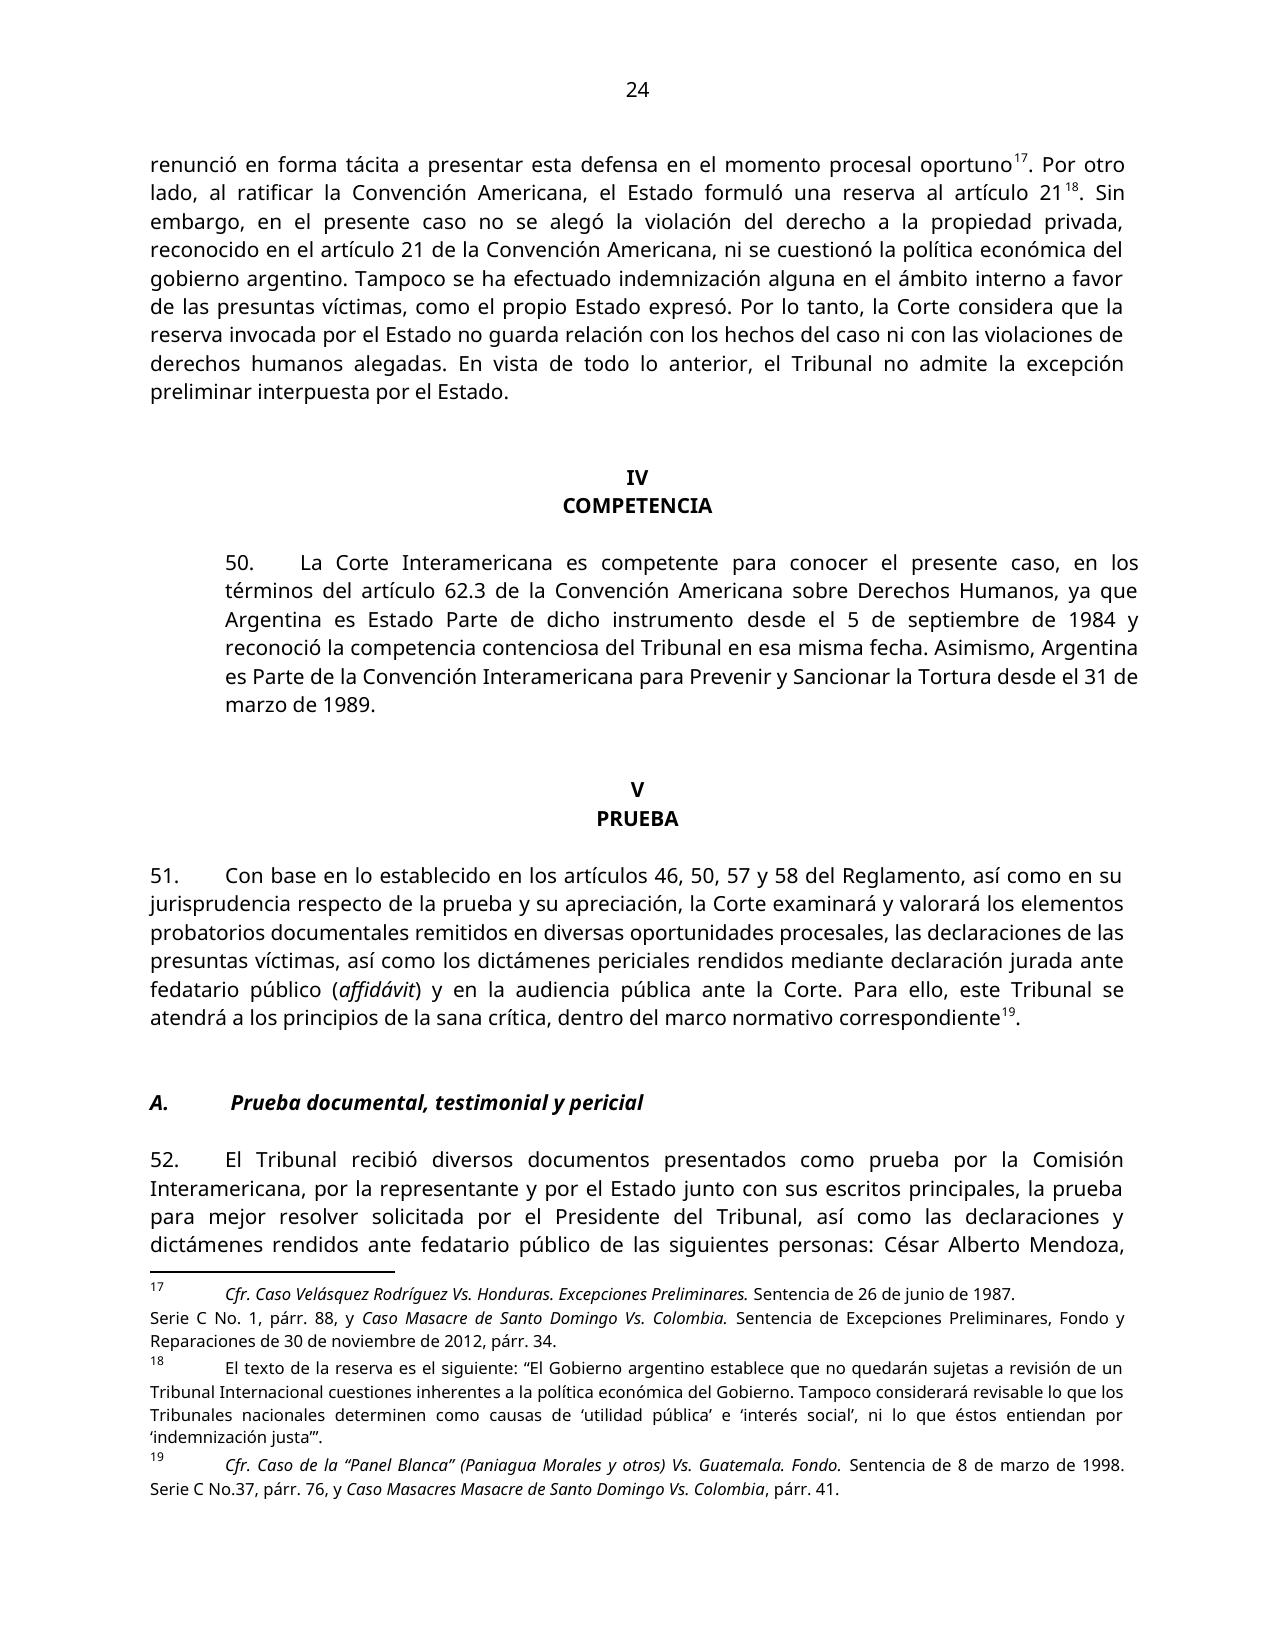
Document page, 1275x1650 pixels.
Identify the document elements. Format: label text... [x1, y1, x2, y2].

list V [135, 776, 1139, 804]
text A. Prueba documental, testimonial y pericial [150, 1088, 1125, 1117]
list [150, 1145, 1125, 1259]
list La Corte Interamericana es competente para conocer el presente caso, en los términos del artículo 62.3 de la Convención Americana sobre Derechos Humanos, ya que Argentina es Estado Parte de dicho instrumento desde el 5 de septiembre de 1984 y reconoció la competencia contenciosa del Tribunal en esa misma fecha. Asimismo, Argentina es Parte de la Convención Interamericana para Prevenir y Sancionar la Tortura desde el 31 de marzo de 1989. [225, 548, 1139, 719]
list PRUEBA [135, 804, 1139, 832]
list Con base en lo establecido en los artículos 46, 50, 57 y 58 del Reglamento, así como en su jurisprudencia respecto de la prueba y su apreciación, la Corte examinará y valorará los elementos probatorios documentales remitidos en diversas oportunidades procesales, las declaraciones de las presuntas víctimas, así como los dictámenes periciales rendidos mediante declaración jurada ante fedatario público (affidávit) y en la audiencia pública ante la Corte. Para ello, este Tribunal se atendrá a los principios de la sana crítica, dentro del marco normativo correspondiente. [150, 861, 1125, 1032]
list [150, 150, 1125, 406]
subtitle IV [135, 463, 1139, 491]
subtitle COMPETENCIA [135, 491, 1139, 520]
